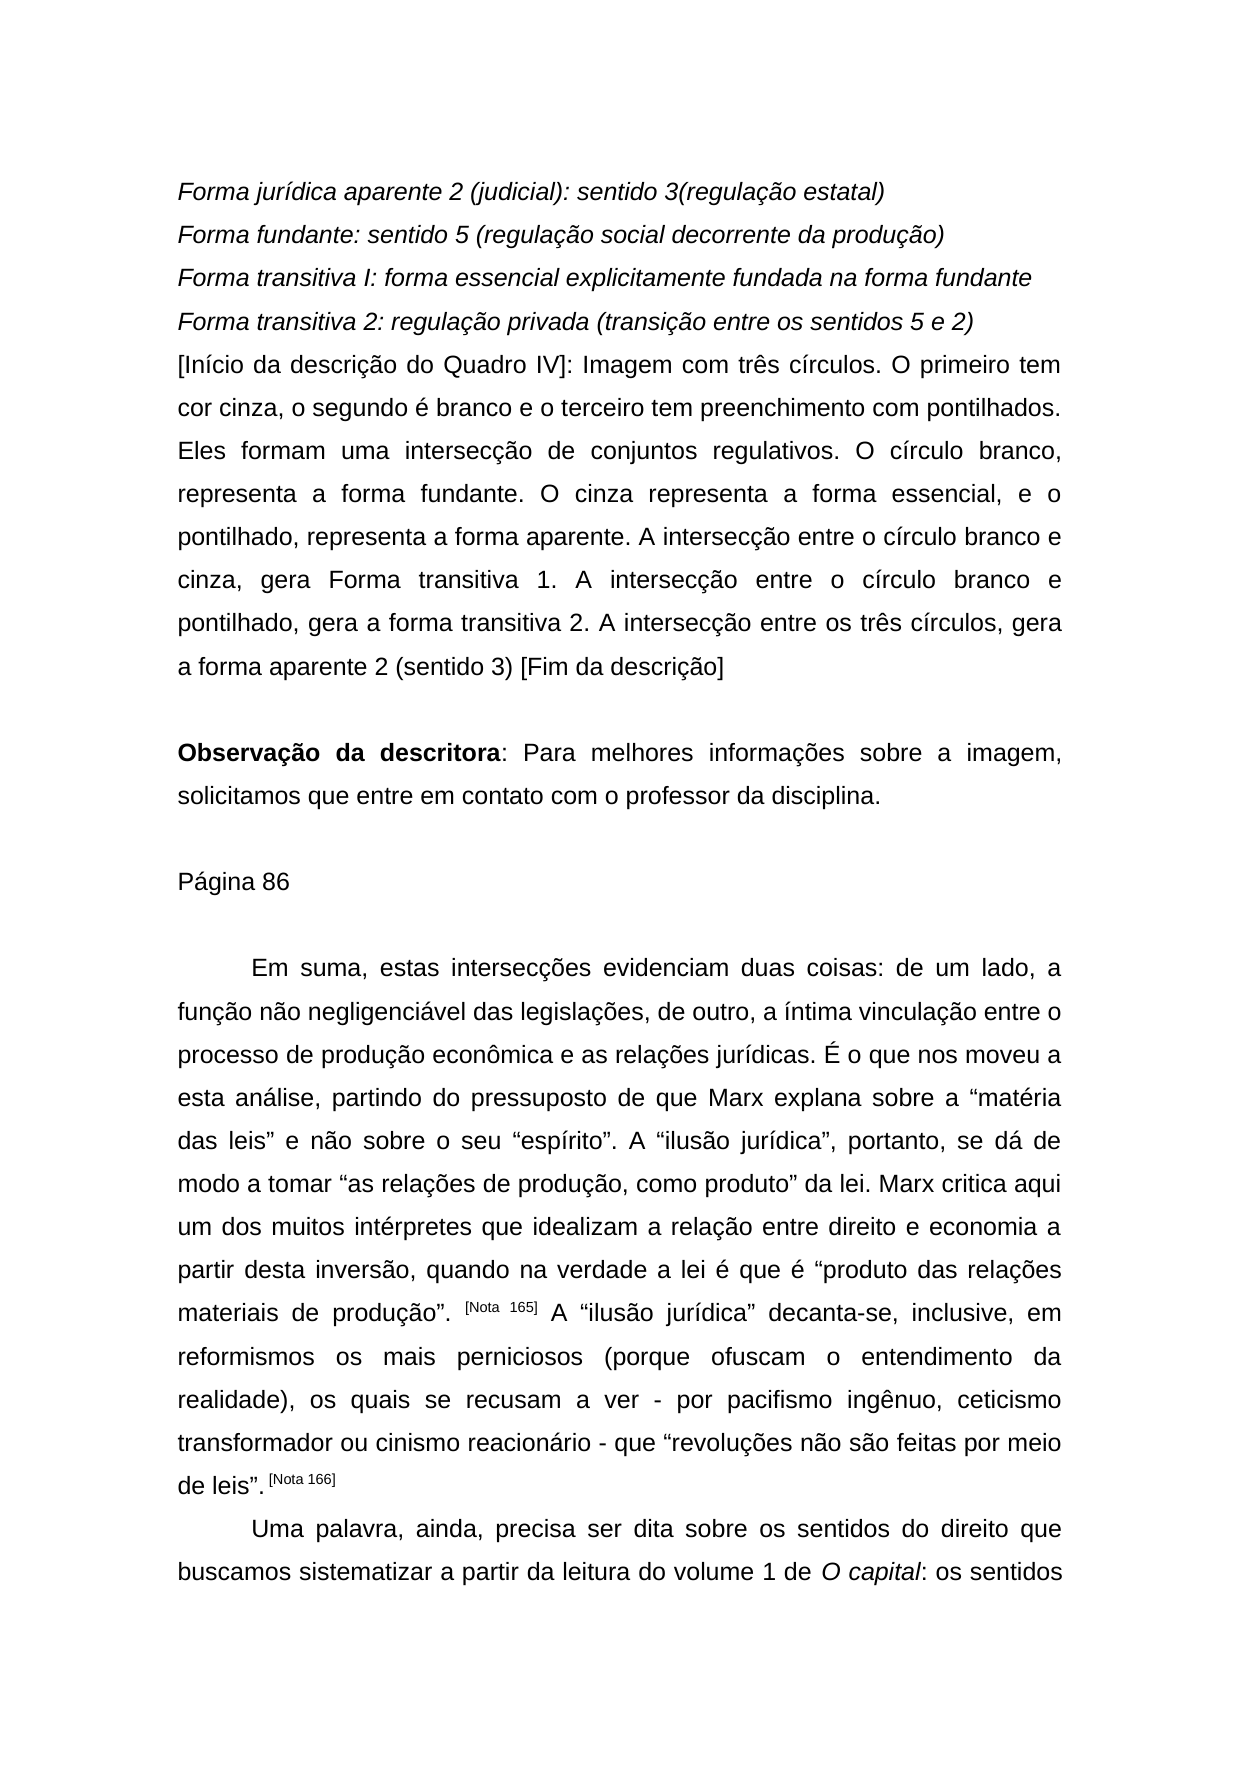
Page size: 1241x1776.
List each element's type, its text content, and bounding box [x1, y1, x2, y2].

text Forma fundante: sentido 5 (regulação social decorrente da produção) [177, 220, 1063, 249]
text Forma transitiva I: forma essencial explicitamente fundada na forma fundante [177, 263, 1063, 292]
text Em suma, estas intersecções evidenciam duas coisas: de um lado, a função não negligenciável das legislações, de outro, a íntima vinculação entre o processo de produção econômica e as relações jurídicas. É o que nos moveu a esta análise, partindo do pressuposto de que Marx explana sobre a “matéria das leis” e não sobre o seu “espírito”. A “ilusão jurídica”, portanto, se dá de modo a tomar “as relações de produção, como produto” da lei. Marx critica aqui um dos muitos intérpretes que idealizam a relação entre direito e economia a partir desta inversão, quando na verdade a lei é que é “produto das relações materiais de produção”. [Nota 165] A “ilusão jurídica” decanta-se, inclusive, em reformismos os mais perniciosos (porque ofuscam o entendimento da realidade), os quais se recusam a ver - por pacifismo ingênuo, ceticismo transformador ou cinismo reacionário - que “revoluções não são feitas por meio de leis”. [Nota 166] [177, 953, 1063, 1500]
text Página 86 [177, 867, 1063, 896]
text [Início da descrição do Quadro IV]: Imagem com três círculos. O primeiro tem cor cinza, o segundo é branco e o terceiro tem preenchimento com pontilhados. Eles formam uma intersecção de conjuntos regulativos. O círculo branco, representa a forma fundante. O cinza representa a forma essencial, e o pontilhado, representa a forma aparente. A intersecção entre o círculo branco e cinza, gera Forma transitiva 1. A intersecção entre o círculo branco e pontilhado, gera a forma transitiva 2. A intersecção entre os três círculos, gera a forma aparente 2 (sentido 3) [Fim da descrição] [177, 350, 1063, 680]
text Forma transitiva 2: regulação privada (transição entre os sentidos 5 e 2) [177, 307, 1063, 335]
text Observação da descritora: Para melhores informações sobre a imagem, solicitamos que entre em contato com o professor da disciplina. [177, 738, 1063, 810]
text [177, 1514, 1063, 1586]
text Forma jurídica aparente 2 (judicial): sentido 3(regulação estatal) [177, 177, 1063, 206]
